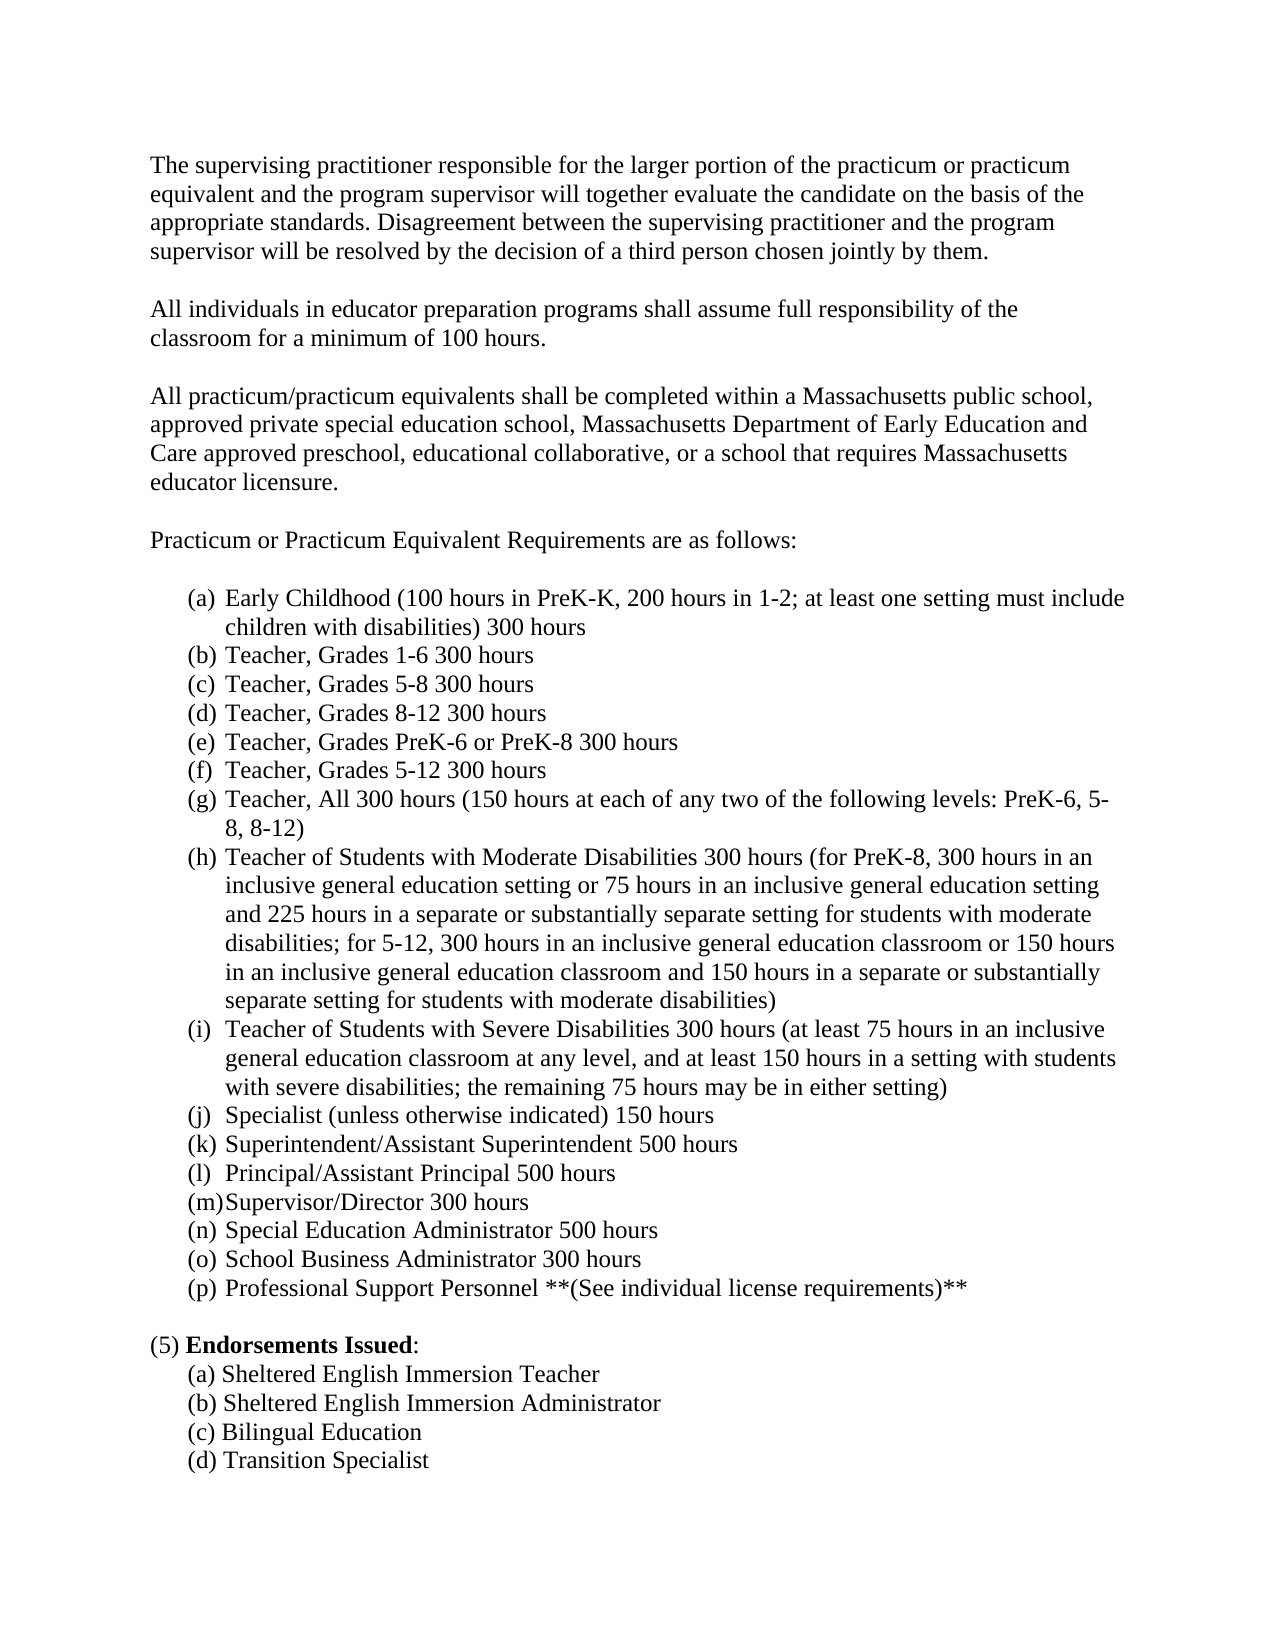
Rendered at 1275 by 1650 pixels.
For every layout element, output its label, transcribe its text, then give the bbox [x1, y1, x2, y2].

list Superintendent/Assistant Superintendent 500 hours [187, 1129, 1125, 1158]
list School Business Administrator 300 hours [187, 1244, 1125, 1273]
list Teacher, Grades PreK-6 or PreK-8 300 hours [187, 727, 1125, 755]
list Teacher of Students with Severe Disabilities 300 hours (at least 75 hours in an inclusive general education classroom at any level, and at least 150 hours in a setting with students with severe disabilities; the remaining 75 hours may be in either setting) [187, 1014, 1125, 1100]
text (d) Transition Specialist [187, 1445, 1125, 1474]
text Practicum or Practicum Equivalent Requirements are as follows: [150, 525, 1125, 554]
list Principal/Assistant Principal 500 hours [187, 1158, 1125, 1187]
text All individuals in educator preparation programs shall assume full responsibility of the classroom for a minimum of 100 hours. [150, 294, 1125, 352]
list Specialist (unless otherwise indicated) 150 hours [187, 1100, 1125, 1129]
list Teacher, Grades 5-12 300 hours [187, 755, 1125, 784]
list Teacher, Grades 5-8 300 hours [187, 669, 1125, 698]
text All practicum/practicum equivalents shall be completed within a Massachusetts public school, approved private special education school, Massachusetts Department of Early Education and Care approved preschool, educational collaborative, or a school that requires Massachusetts educator licensure. [150, 381, 1125, 496]
text (5) Endorsements Issued: [150, 1330, 1125, 1359]
list Professional Support Personnel **(See individual license requirements)** [187, 1273, 1125, 1302]
list Teacher of Students with Moderate Disabilities 300 hours (for PreK-8, 300 hours in an inclusive general education setting or 75 hours in an inclusive general education setting and 225 hours in a separate or substantially separate setting for students with moderate disabilities; for 5-12, 300 hours in an inclusive general education classroom or 150 hours in an inclusive general education classroom and 150 hours in a separate or substantially separate setting for students with moderate disabilities) [187, 842, 1125, 1014]
list Supervisor/Director 300 hours [187, 1187, 1125, 1215]
text (a) Sheltered English Immersion Teacher [187, 1359, 1125, 1388]
list Special Education Administrator 500 hours [187, 1215, 1125, 1244]
text (c) Bilingual Education [187, 1417, 1125, 1445]
list Teacher, Grades 1-6 300 hours [187, 640, 1125, 669]
list Early Childhood (100 hours in PreK-K, 200 hours in 1-2; at least one setting must include children with disabilities) 300 hours [187, 583, 1125, 640]
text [150, 150, 1125, 265]
list Teacher, Grades 8-12 300 hours [187, 698, 1125, 727]
text (b) Sheltered English Immersion Administrator [187, 1388, 1125, 1417]
list Teacher, All 300 hours (150 hours at each of any two of the following levels: PreK-6, 5-8, 8-12) [187, 784, 1125, 842]
